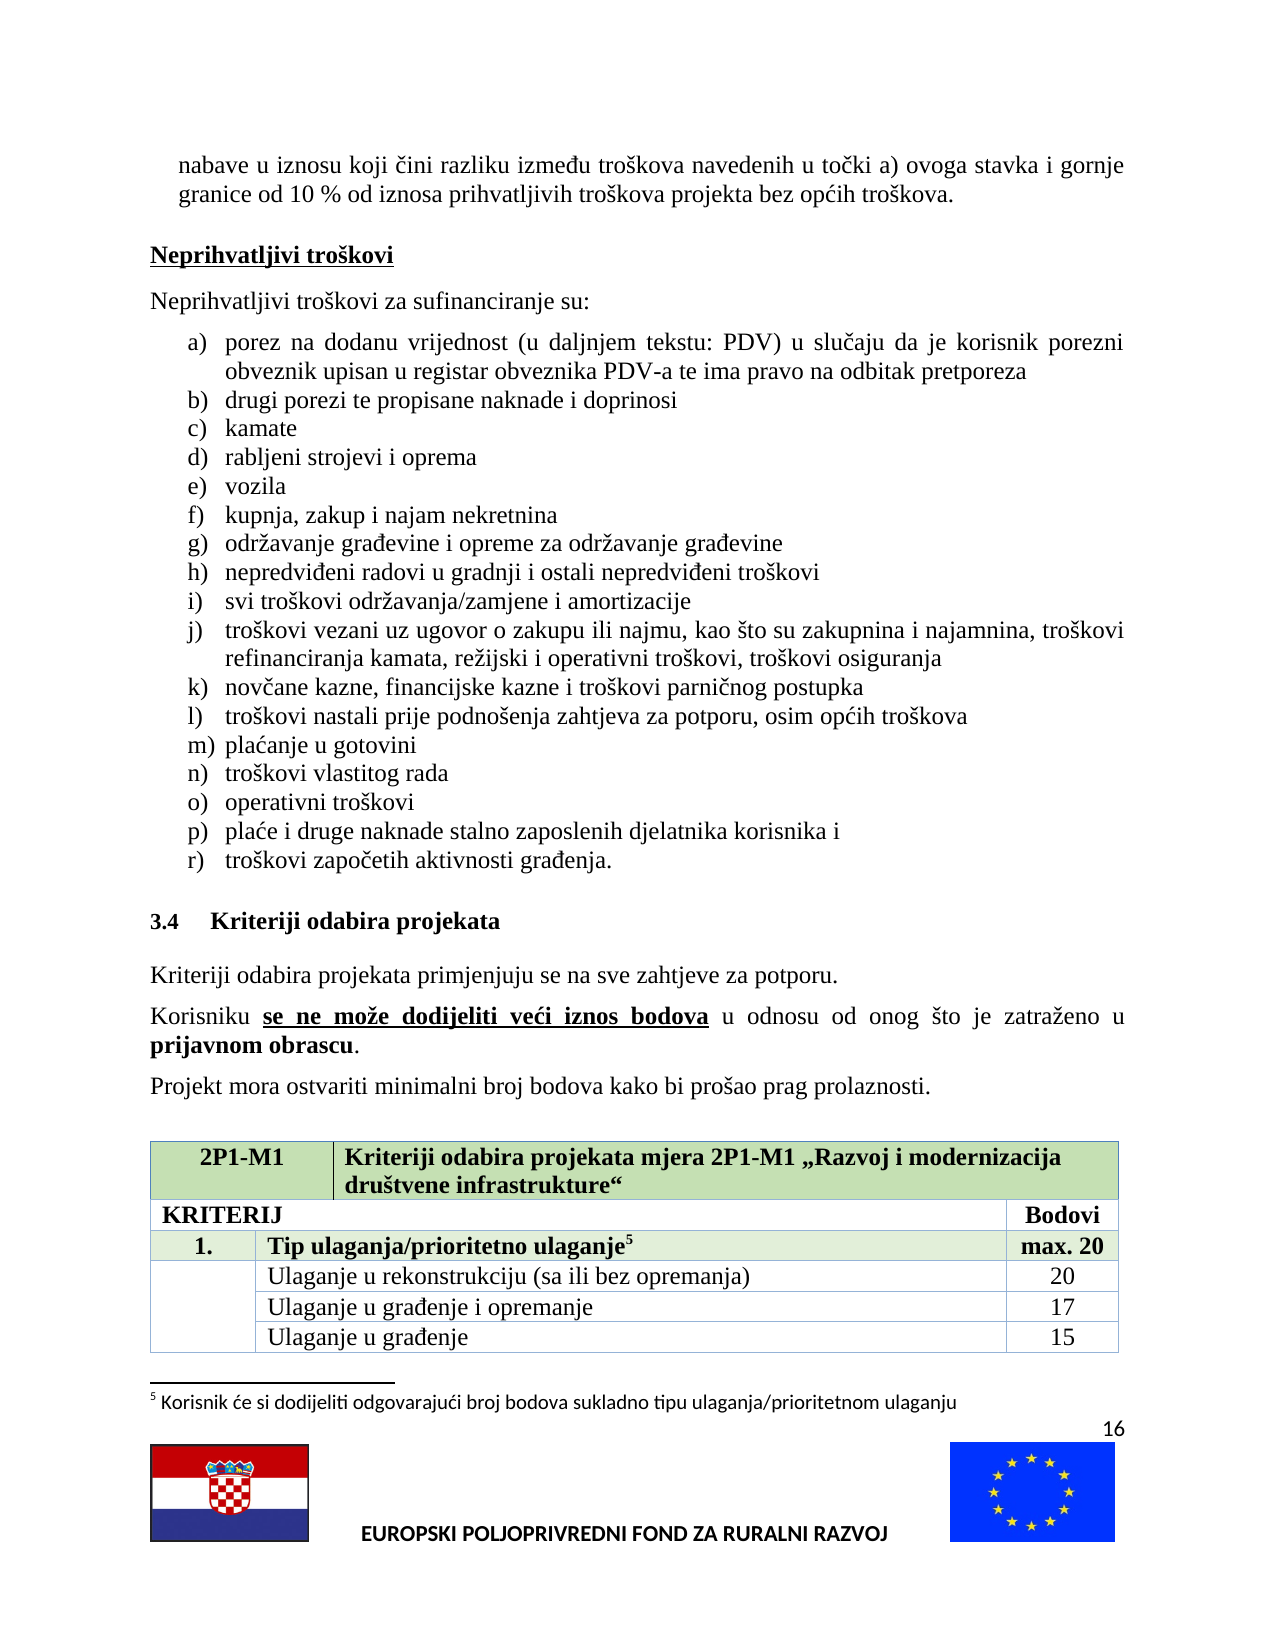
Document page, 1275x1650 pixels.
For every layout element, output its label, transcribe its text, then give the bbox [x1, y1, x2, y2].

list troškovi vlastitog rada [187, 758, 1125, 787]
table_cell Ulaganje u građenje i opremanje [256, 1292, 1006, 1321]
list novčane kazne, financijske kazne i troškovi parničnog postupka [187, 672, 1125, 701]
list kupnja, zakup i najam nekretnina [187, 500, 1125, 528]
list porez na dodanu vrijednost (u daljnjem tekstu: PDV) u slučaju da je korisnik porezni obveznik upisan u registar obveznika PDV-a te ima pravo na odbitak pretporeza [187, 327, 1125, 385]
list plaćanje u gotovini [187, 730, 1125, 758]
list drugi porezi te propisane naknade i doprinosi [187, 385, 1125, 413]
table_header 2P1-M1 [151, 1142, 333, 1199]
text Neprihvatljivi troškovi [150, 241, 1125, 269]
list operativni troškovi [187, 787, 1125, 816]
table_cell Ulaganje u rekonstrukciju (sa ili bez opremanja) [256, 1261, 1006, 1291]
table_cell Bodovi [1007, 1200, 1118, 1230]
table_header Kriteriji odabira projekata mjera 2P1-M1 „Razvoj i modernizacija društvene infrastrukture“ [334, 1142, 1118, 1199]
table_cell [151, 1261, 255, 1352]
picture [150, 1444, 309, 1542]
list kamate [187, 413, 1125, 442]
subtitle Kriteriji odabira projekata [150, 906, 1125, 935]
picture [950, 1442, 1115, 1542]
table_cell max. 20 [1007, 1231, 1118, 1260]
text Projekt mora ostvariti minimalni broj bodova kako bi prošao prag prolaznosti. [150, 1071, 1125, 1100]
list troškovi vezani uz ugovor o zakupu ili najmu, kao što su zakupnina i najamnina, troškovi refinanciranja kamata, režijski i operativni troškovi, troškovi osiguranja [187, 615, 1125, 672]
table_cell KRITERIJ [151, 1200, 1006, 1230]
list rabljeni strojevi i oprema [187, 442, 1125, 471]
list vozila [187, 471, 1125, 500]
table_cell Ulaganje u građenje [256, 1322, 1006, 1352]
text Neprihvatljivi troškovi za sufinanciranje su: [150, 286, 1125, 315]
text Korisniku se ne može dodijeliti veći iznos bodova u odnosu od onog što je zatraženo u prijavnom obrascu. [150, 1001, 1125, 1059]
list plaće i druge naknade stalno zaposlenih djelatnika korisnika i [187, 816, 1125, 845]
text Kriteriji odabira projekata primjenjuju se na sve zahtjeve za potporu. [150, 960, 1125, 989]
list održavanje građevine i opreme za održavanje građevine [187, 528, 1125, 557]
table_cell 20 [1007, 1261, 1118, 1291]
table_cell 1. [151, 1231, 255, 1260]
table_cell 17 [1007, 1292, 1118, 1321]
list troškovi nastali prije podnošenja zahtjeva za potporu, osim općih troškova [187, 701, 1125, 730]
table_cell 15 [1007, 1322, 1118, 1352]
list nepredviđeni radovi u gradnji i ostali nepredviđeni troškovi [187, 557, 1125, 586]
list svi troškovi održavanja/zamjene i amortizacije [187, 586, 1125, 615]
table_cell Tip ulaganja/prioritetno ulaganje [256, 1231, 1006, 1260]
list troškovi započetih aktivnosti građenja. [187, 845, 1125, 873]
